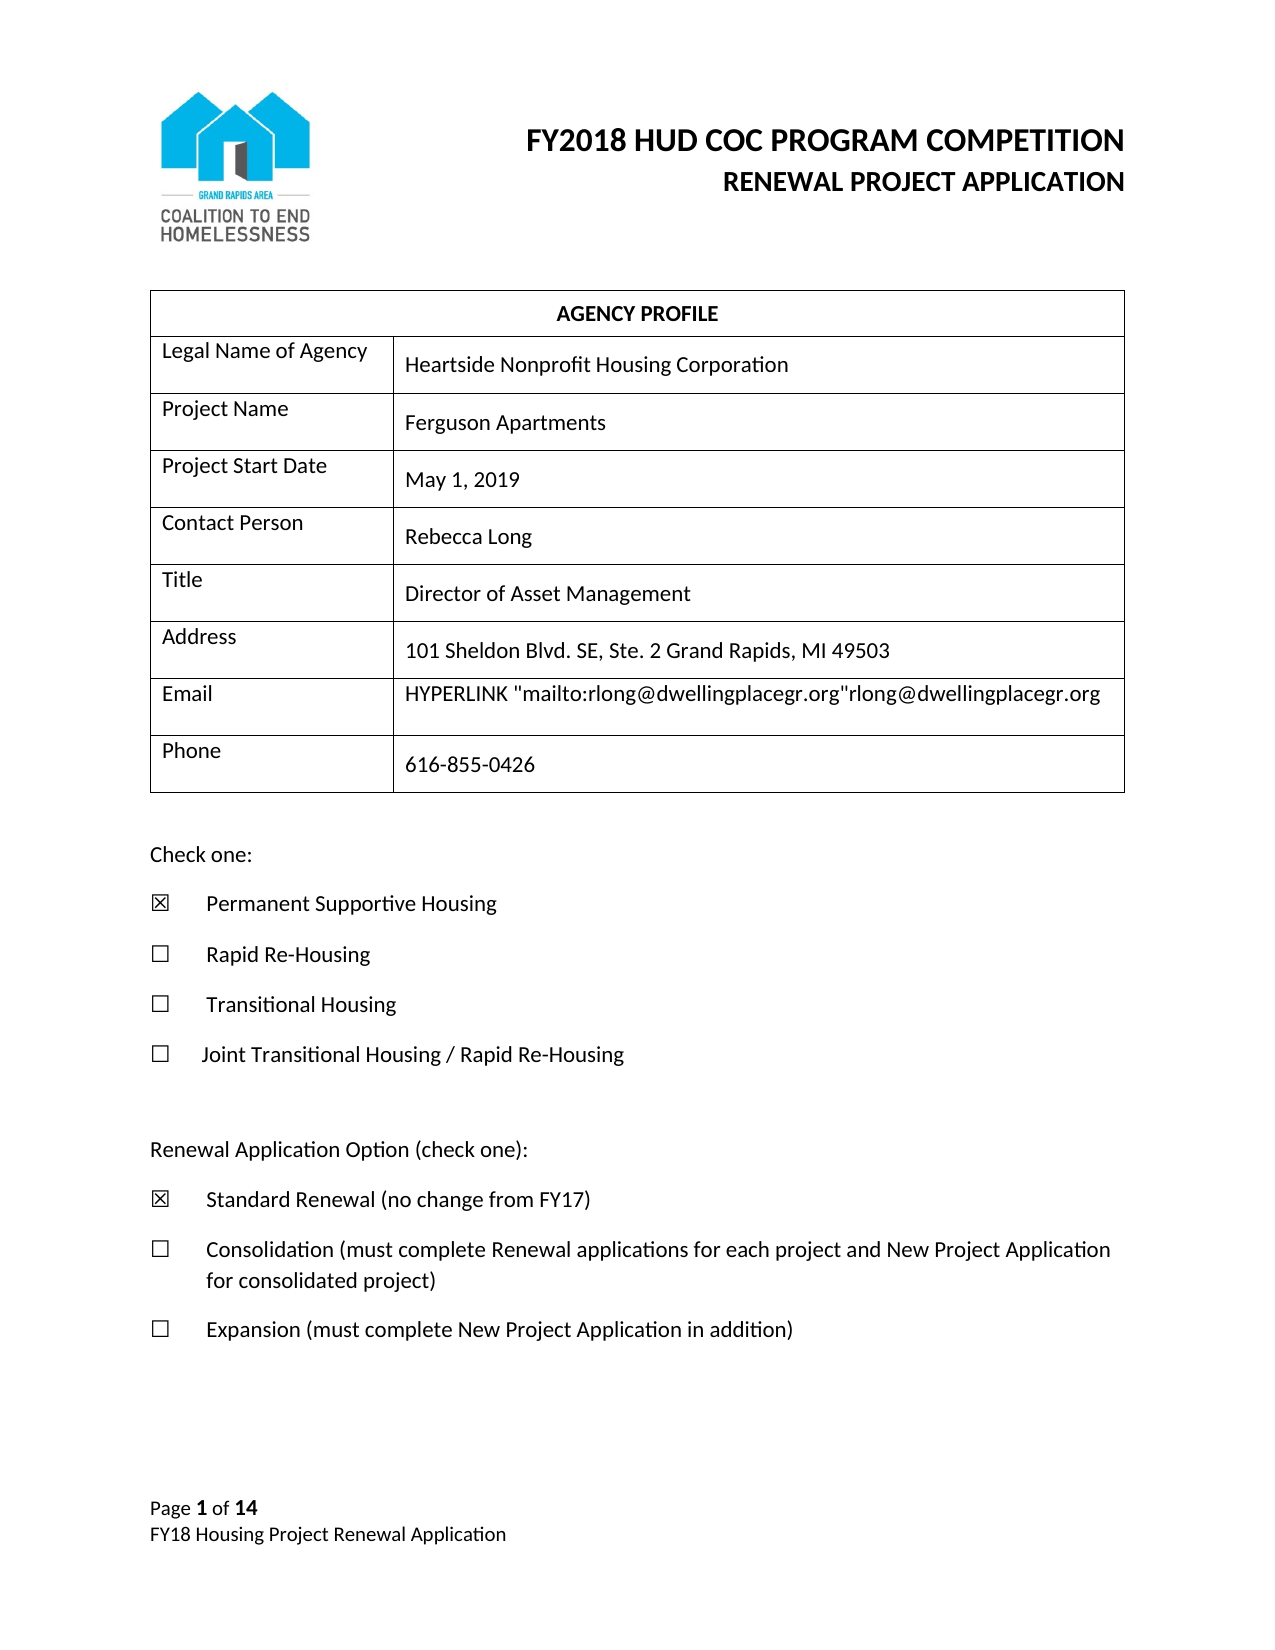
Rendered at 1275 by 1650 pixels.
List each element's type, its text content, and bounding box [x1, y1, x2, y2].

table_cell Project Name [151, 394, 393, 450]
table_header AGENCY PROFILE [151, 291, 1124, 336]
picture [150, 78, 320, 259]
text Rapid Re-Housing [150, 937, 1125, 969]
table_cell Email [151, 679, 393, 735]
table_cell Title [151, 565, 393, 621]
table_cell Legal Name of Agency [151, 337, 393, 393]
text Check one: [150, 840, 1125, 868]
text Consolidation (must complete Renewal applications for each project and New Project Application for consolidated project) [150, 1233, 1125, 1294]
text Renewal Application Option (check one): [150, 1136, 1125, 1164]
text Standard Renewal (no change from FY17) [150, 1182, 1125, 1214]
text Expansion (must complete New Project Application in addition) [150, 1313, 1125, 1344]
table_cell Phone [151, 736, 393, 792]
table_cell Address [151, 622, 393, 678]
text Transitional Housing [150, 988, 1125, 1019]
table_cell Project Start Date [151, 451, 393, 507]
text Permanent Supportive Housing [150, 887, 1125, 918]
text Joint Transitional Housing / Rapid Re-Housing [150, 1038, 1125, 1069]
table_cell Contact Person [151, 508, 393, 564]
